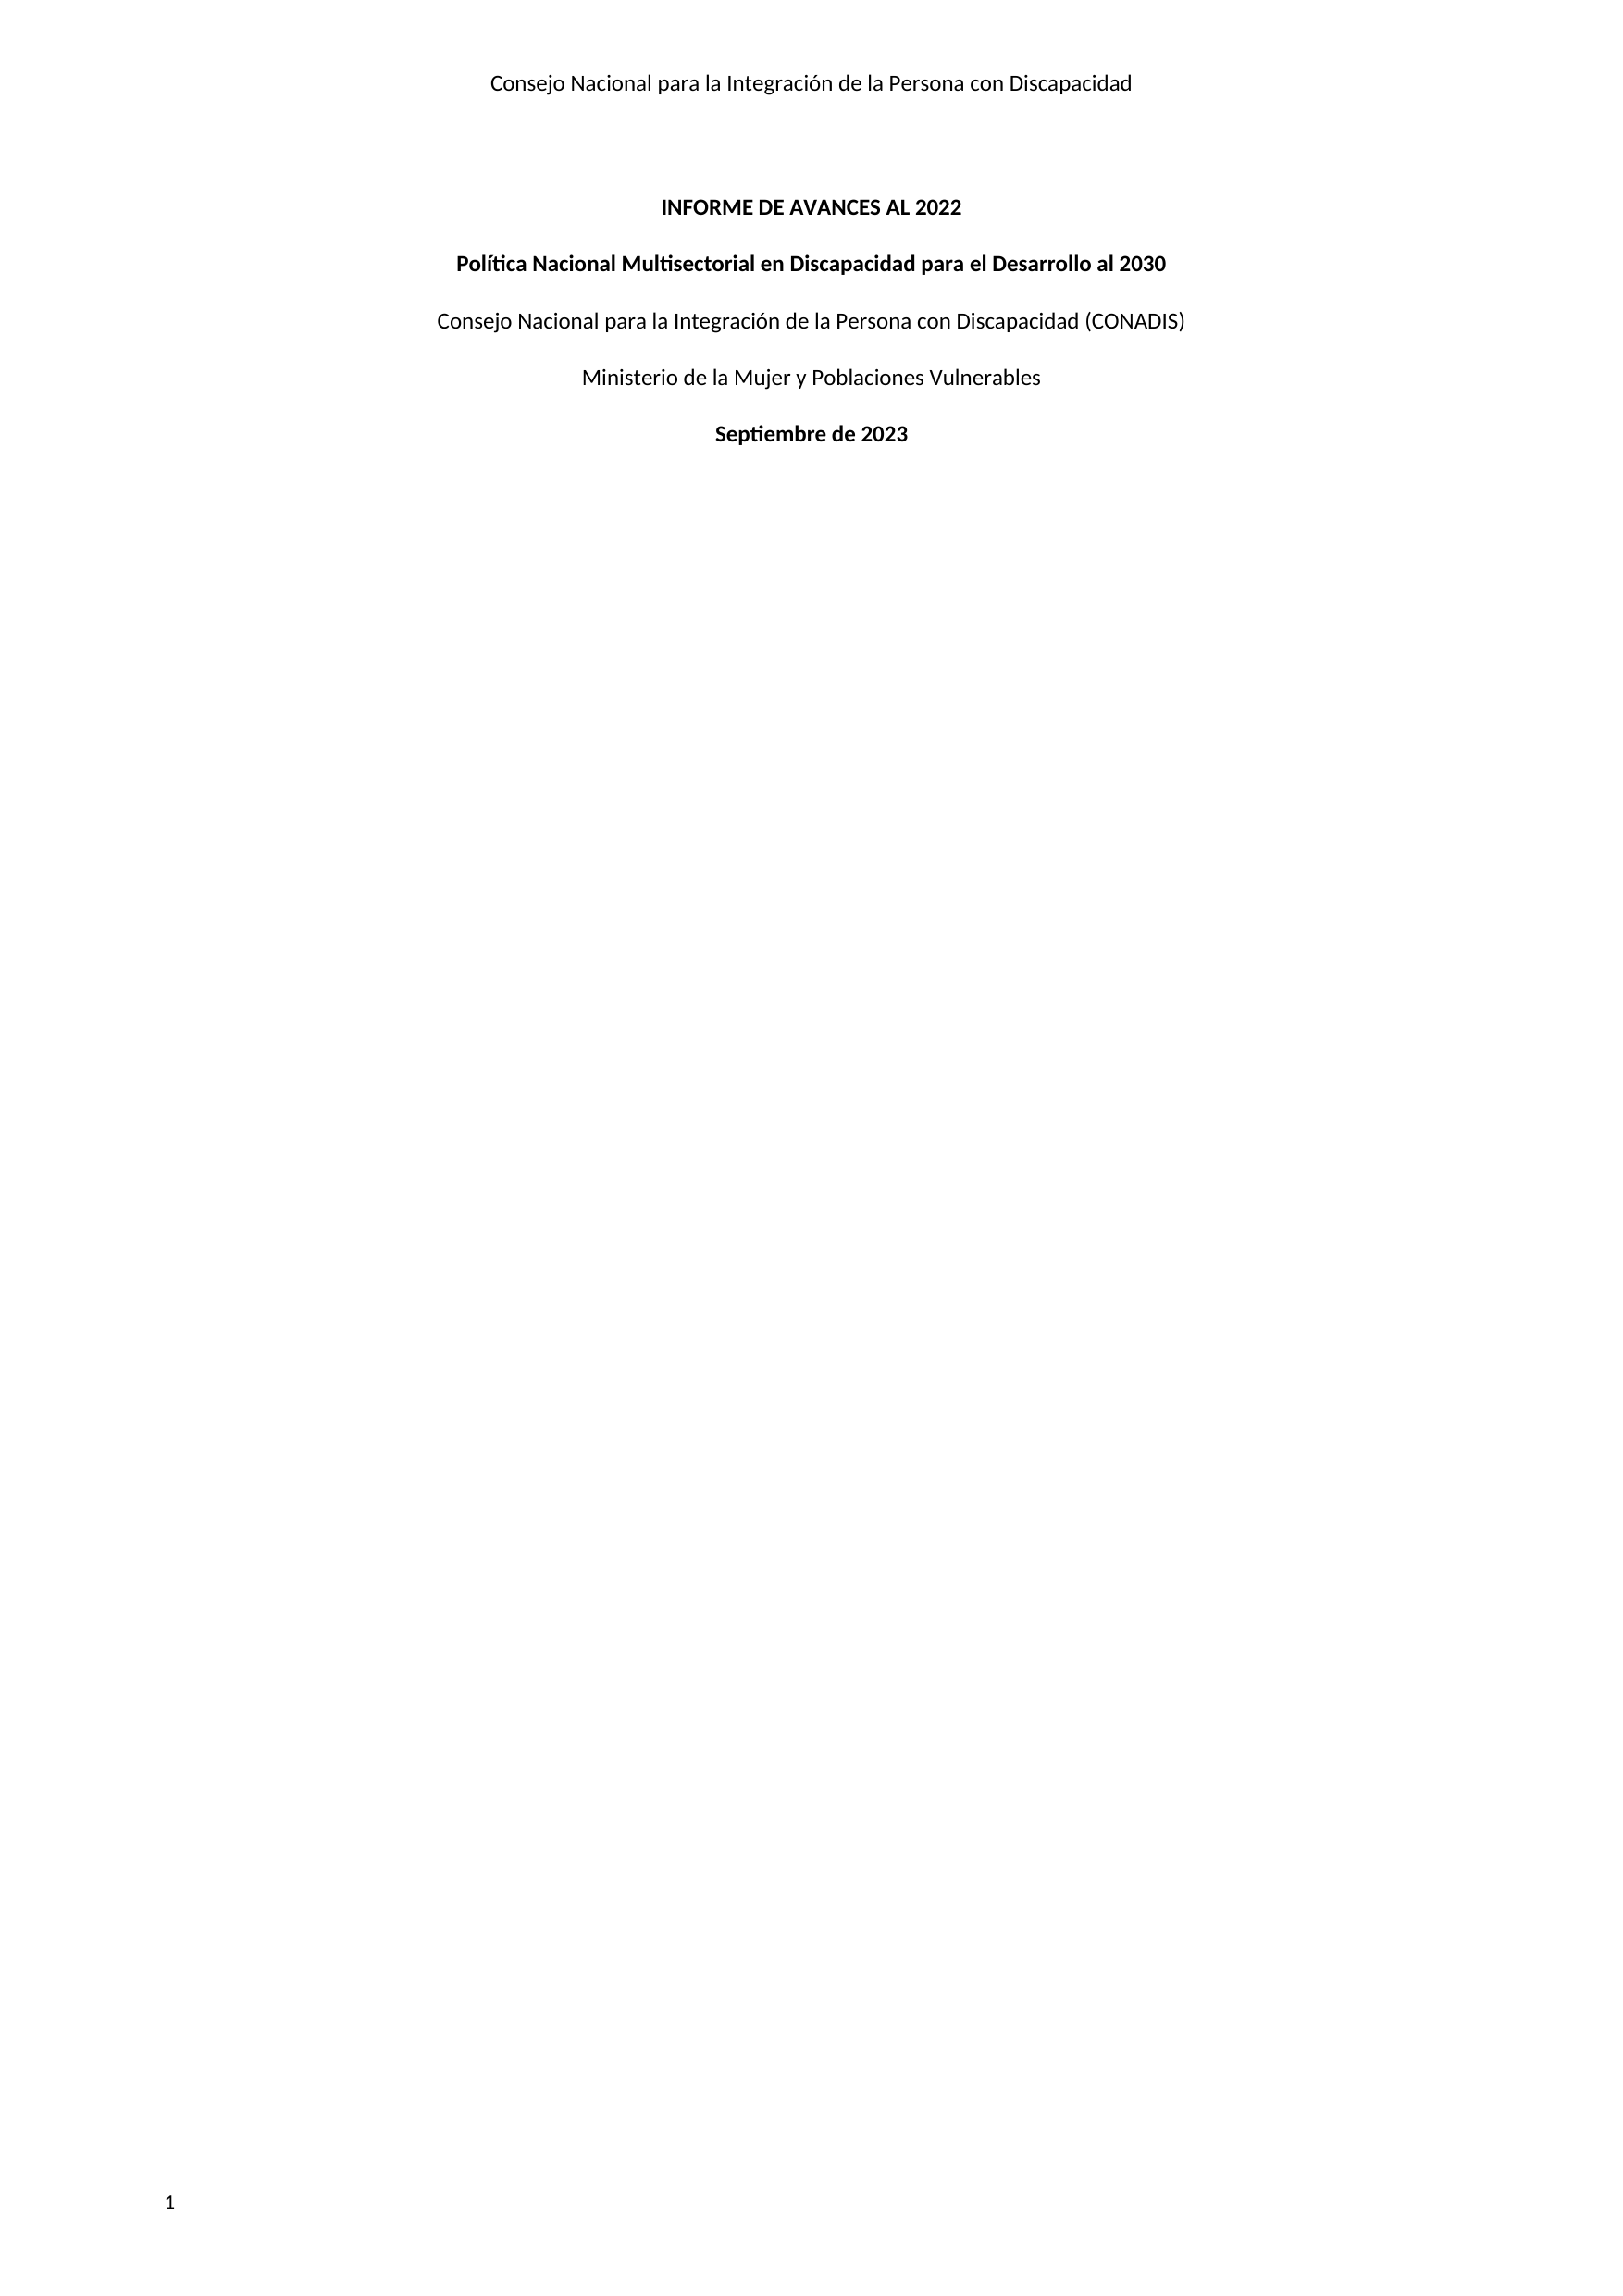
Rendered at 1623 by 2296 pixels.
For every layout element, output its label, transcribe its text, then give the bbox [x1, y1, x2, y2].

text Ministerio de la Mujer y Poblaciones Vulnerables [164, 363, 1459, 391]
text Política Nacional Multisectorial en Discapacidad para el Desarrollo al 2030 [164, 250, 1459, 278]
text Consejo Nacional para la Integración de la Persona con Discapacidad (CONADIS) [164, 306, 1459, 334]
text INFORME DE AVANCES AL 2022 [164, 193, 1459, 221]
text Septiembre de 2023 [164, 419, 1459, 447]
